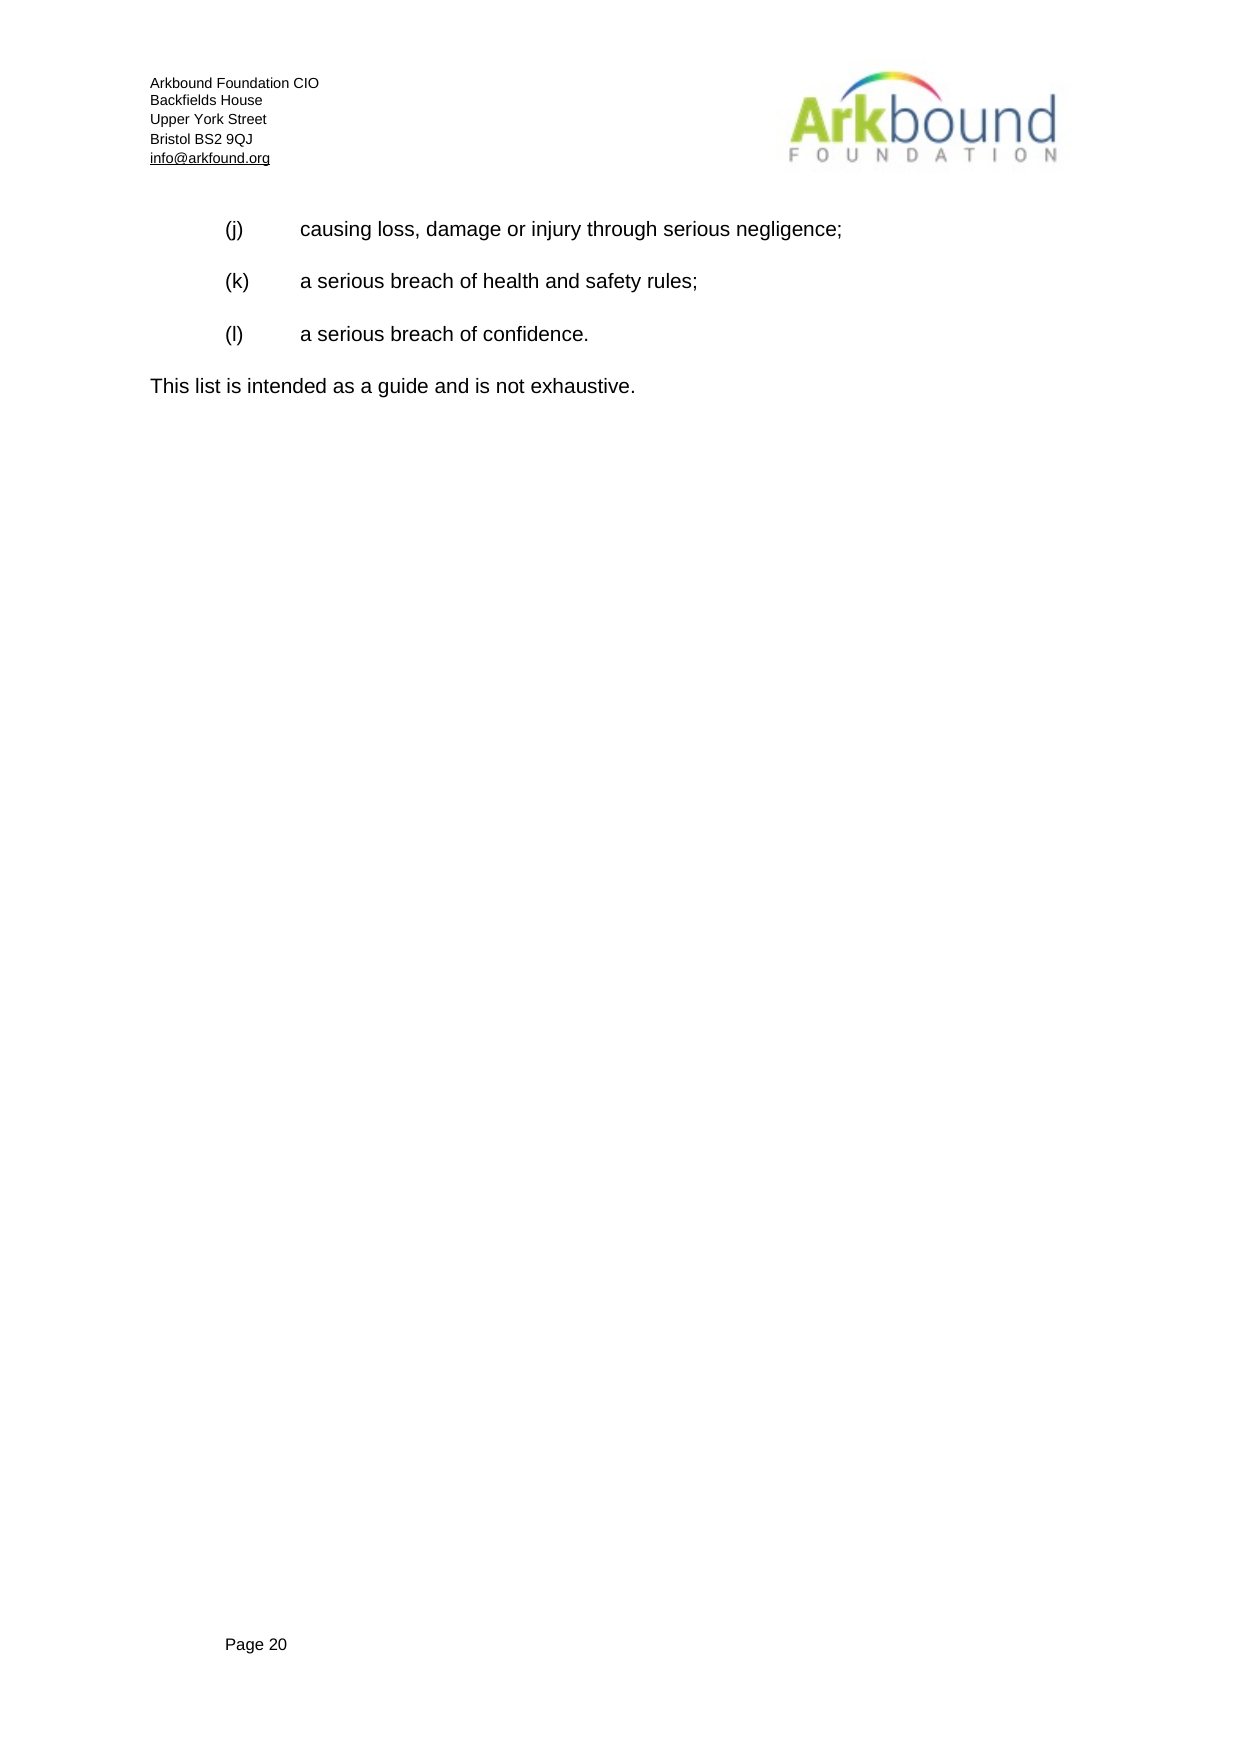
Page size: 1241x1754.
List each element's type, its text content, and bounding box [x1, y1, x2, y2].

text causing loss, damage or injury through serious negligence; [225, 217, 1090, 241]
text a serious breach of confidence. [225, 322, 1090, 346]
text a serious breach of health and safety rules; [225, 269, 1090, 293]
picture [775, 59, 1074, 180]
text This list is intended as a guide and is not exhaustive. [150, 374, 1090, 398]
